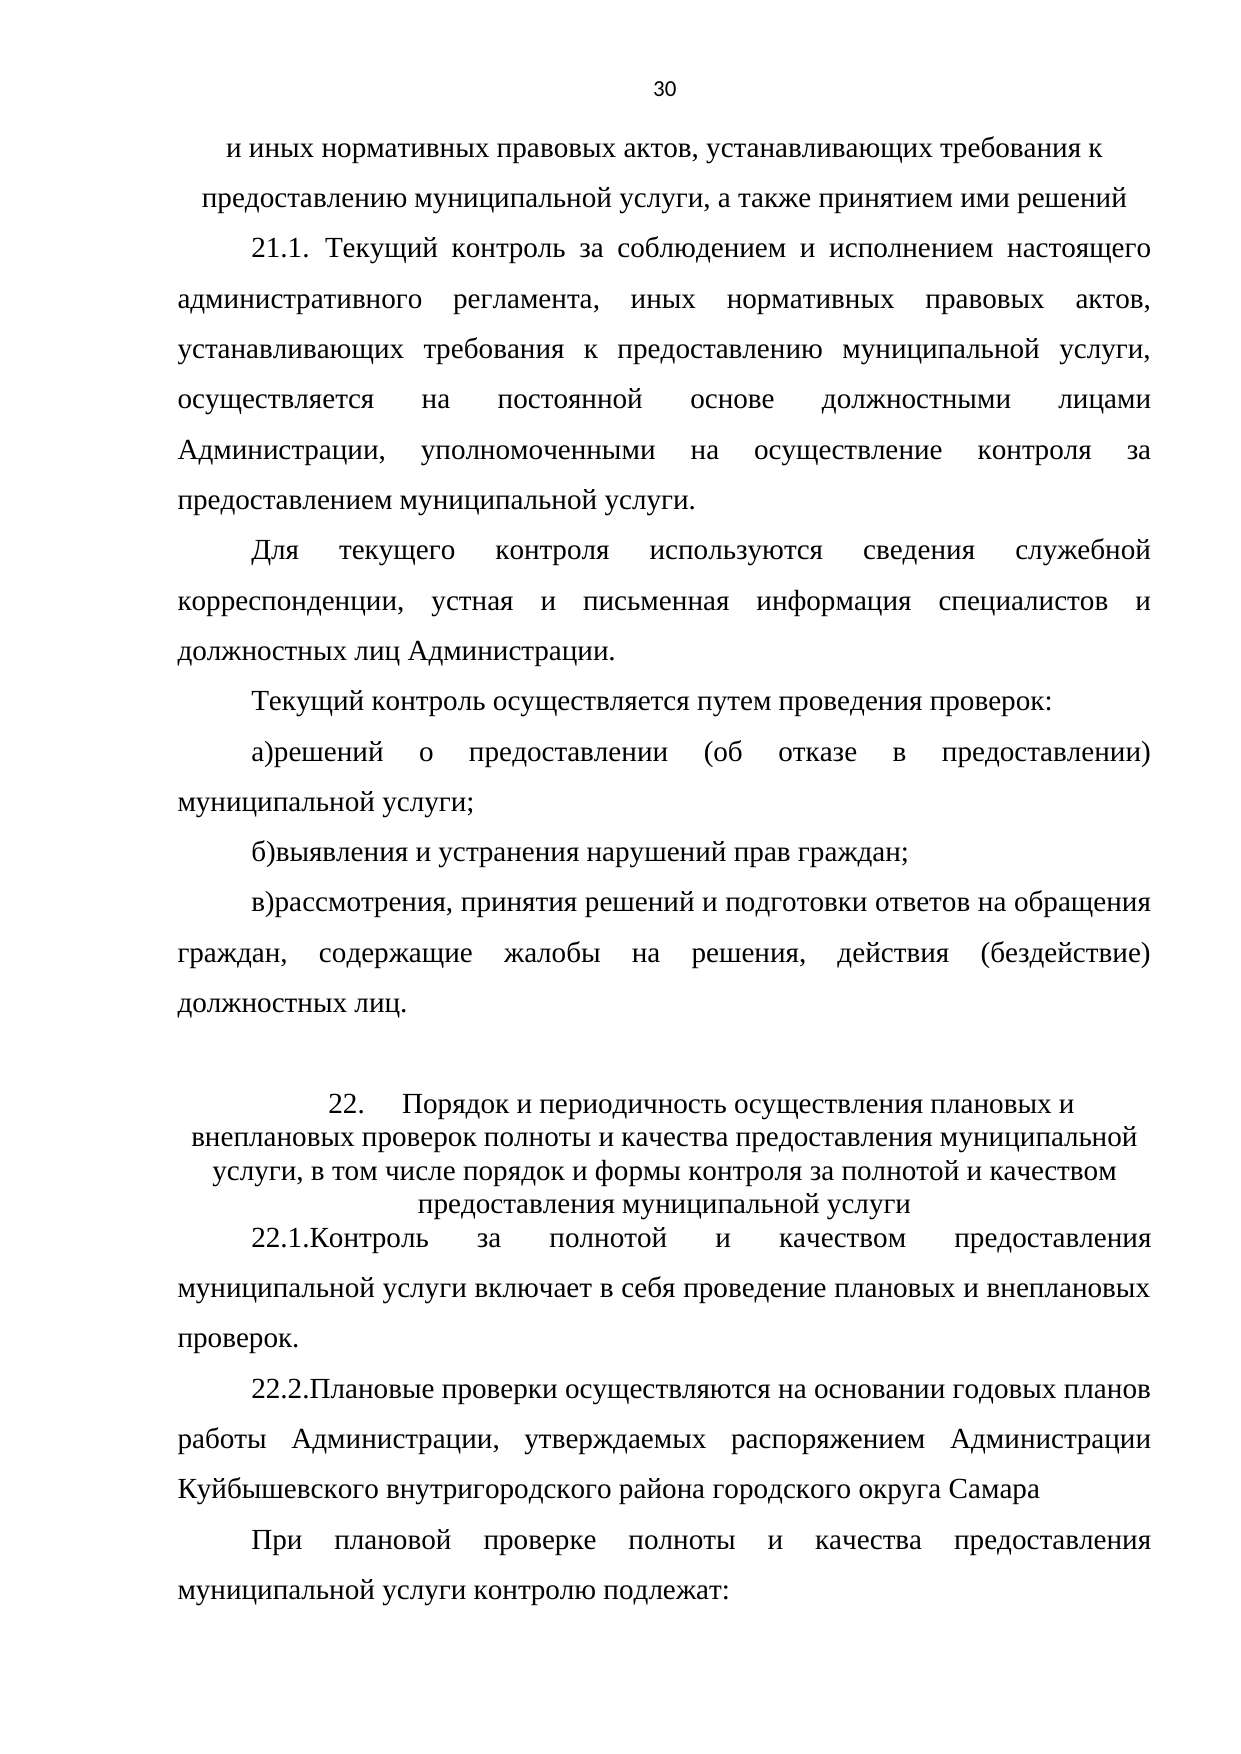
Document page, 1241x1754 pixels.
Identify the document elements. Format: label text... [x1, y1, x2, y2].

text 22.1.Контроль за полнотой и качеством предоставления муниципальной услуги включает в себя проведение плановых и внеплановых проверок. [177, 1220, 1152, 1354]
text Текущий контроль осуществляется путем проведения проверок: [177, 683, 1152, 717]
text Для текущего контроля используются сведения служебной корреспонденции, устная и письменная информация специалистов и должностных лиц Администрации. [177, 532, 1152, 667]
text б)выявления и устранения нарушений прав граждан; [177, 834, 1152, 868]
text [177, 130, 1152, 214]
text При плановой проверке полноты и качества предоставления муниципальной услуги контролю подлежат: [177, 1522, 1152, 1606]
text а)решений о предоставлении (об отказе в предоставлении) муниципальной услуги; [177, 734, 1152, 817]
text 21.1. Текущий контроль за соблюдением и исполнением настоящего административного регламента, иных нормативных правовых актов, устанавливающих требования к предоставлению муниципальной услуги, осуществляется на постоянной основе должностными лицами Администрации, уполномоченными на осуществление контроля за предоставлением муниципальной услуги. [177, 231, 1152, 516]
text в)рассмотрения, принятия решений и подготовки ответов на обращения граждан, содержащие жалобы на решения, действия (бездействие) должностных лиц. [177, 884, 1152, 1019]
text 22.2.Плановые проверки осуществляются на основании годовых планов работы Администрации, утверждаемых распоряжением Администрации Куйбышевского внутригородского района городского округа Самара [177, 1371, 1152, 1505]
text 22. Порядок и периодичность осуществления плановых и внеплановых проверок полноты и качества предоставления муниципальной услуги, в том числе порядок и формы контроля за полнотой и качеством предоставления муниципальной услуги [177, 1086, 1152, 1220]
